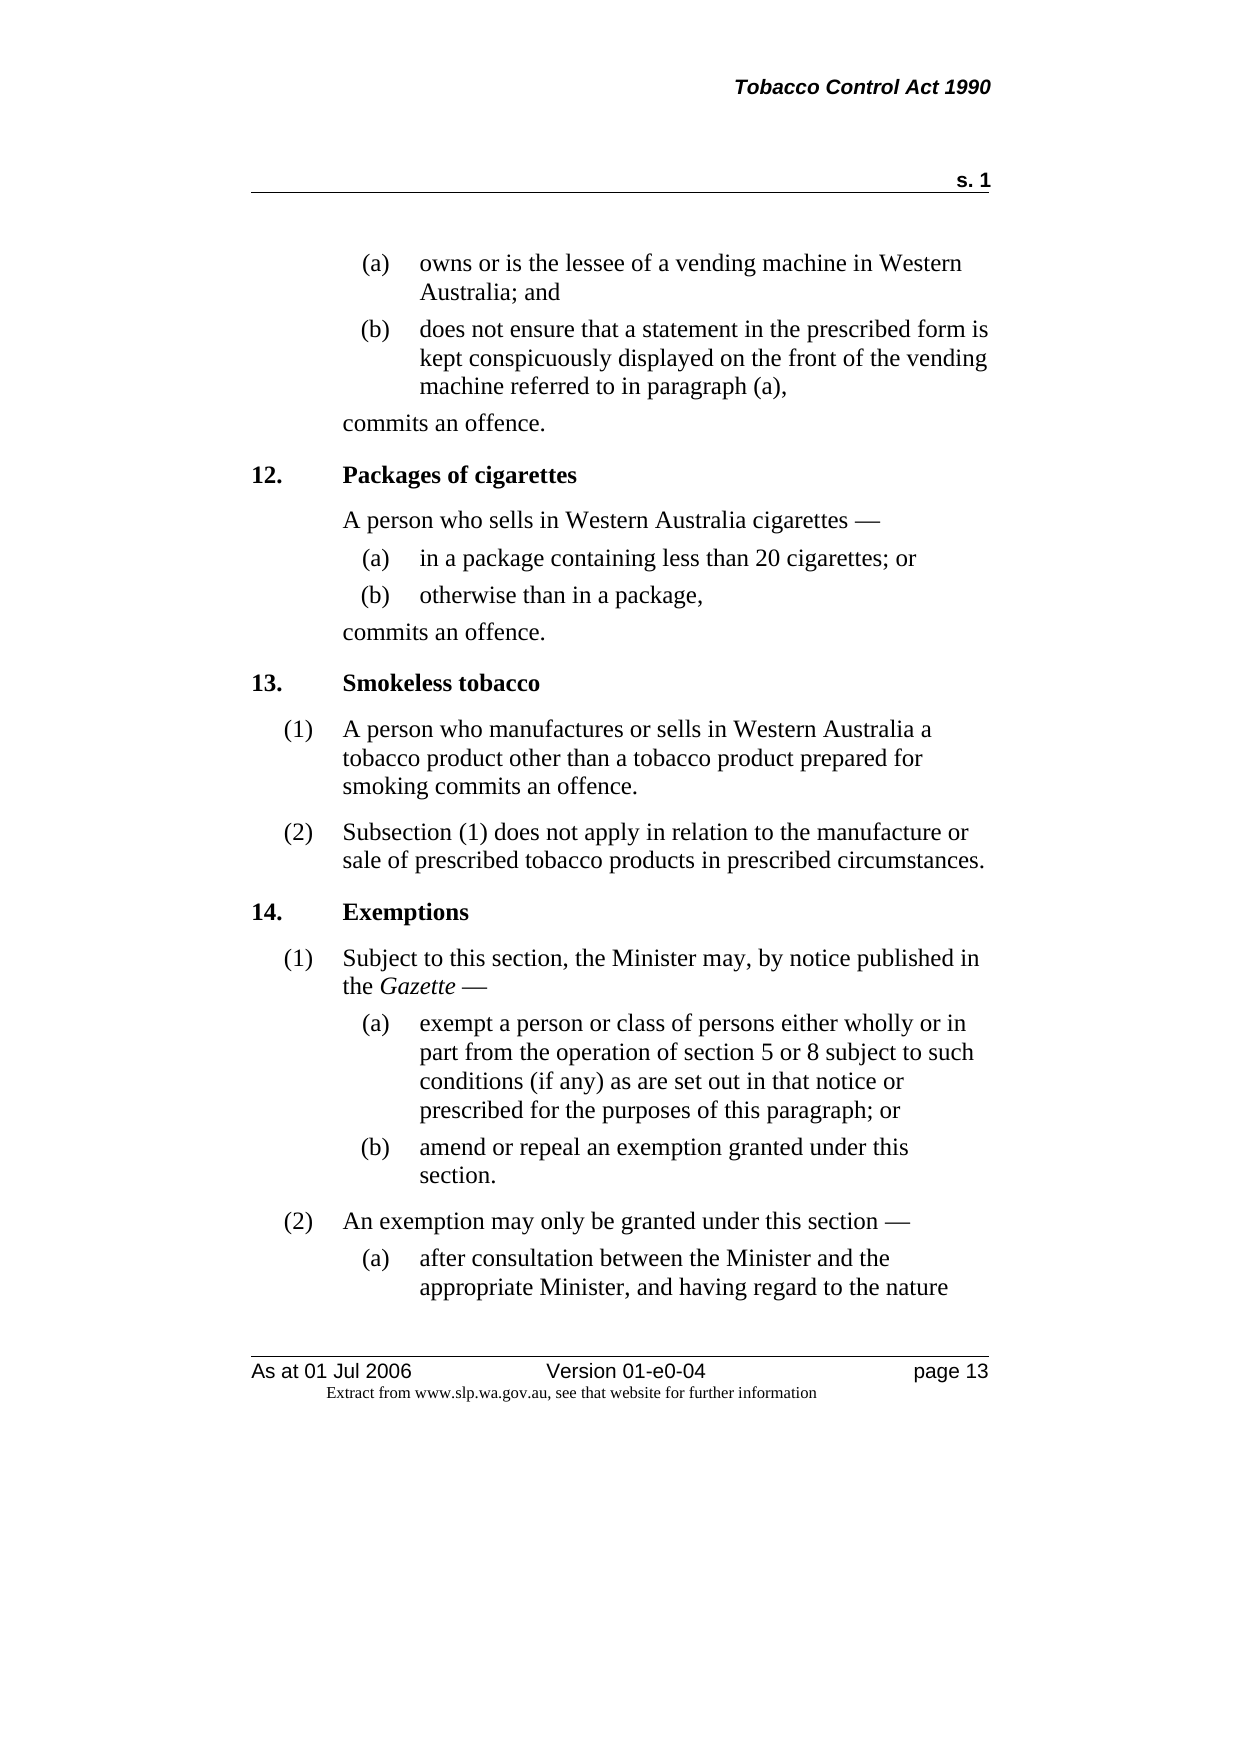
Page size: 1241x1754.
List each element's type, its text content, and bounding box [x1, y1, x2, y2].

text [251, 1243, 989, 1301]
text (2) Subsection (1) does not apply in relation to the manufacture or sale of prescribed tobacco products in prescribed circumstances. [251, 817, 989, 874]
text (1) Subject to this section, the Minister may, by notice published in the Gazette — [251, 943, 989, 1000]
subtitle 14. Exemptions [251, 897, 989, 926]
subtitle 13. Smokeless tobacco [251, 668, 989, 697]
text (b) amend or repeal an exemption granted under this section. [251, 1132, 989, 1189]
text A person who sells in Western Australia cigarettes — [251, 506, 989, 534]
text (2) An exemption may only be granted under this section — [251, 1206, 989, 1235]
text commits an offence. [251, 617, 989, 646]
subtitle 12. Packages of cigarettes [251, 460, 989, 489]
text (a) in a package containing less than 20 cigarettes; or [251, 543, 989, 571]
text (1) A person who manufactures or sells in Western Australia a tobacco product other than a tobacco product prepared for smoking commits an offence. [251, 714, 989, 800]
text (b) does not ensure that a statement in the prescribed form is kept conspicuously displayed on the front of the vending machine referred to in paragraph (a), [251, 314, 989, 400]
text (b) otherwise than in a package, [251, 580, 989, 608]
text commits an offence. [251, 408, 989, 437]
text (a) exempt a person or class of persons either wholly or in part from the operation of section 5 or 8 subject to such conditions (if any) as are set out in that notice or prescribed for the purposes of this paragraph; or [251, 1008, 989, 1123]
text (a) owns or is the lessee of a vending machine in Western Australia; and [251, 248, 989, 306]
